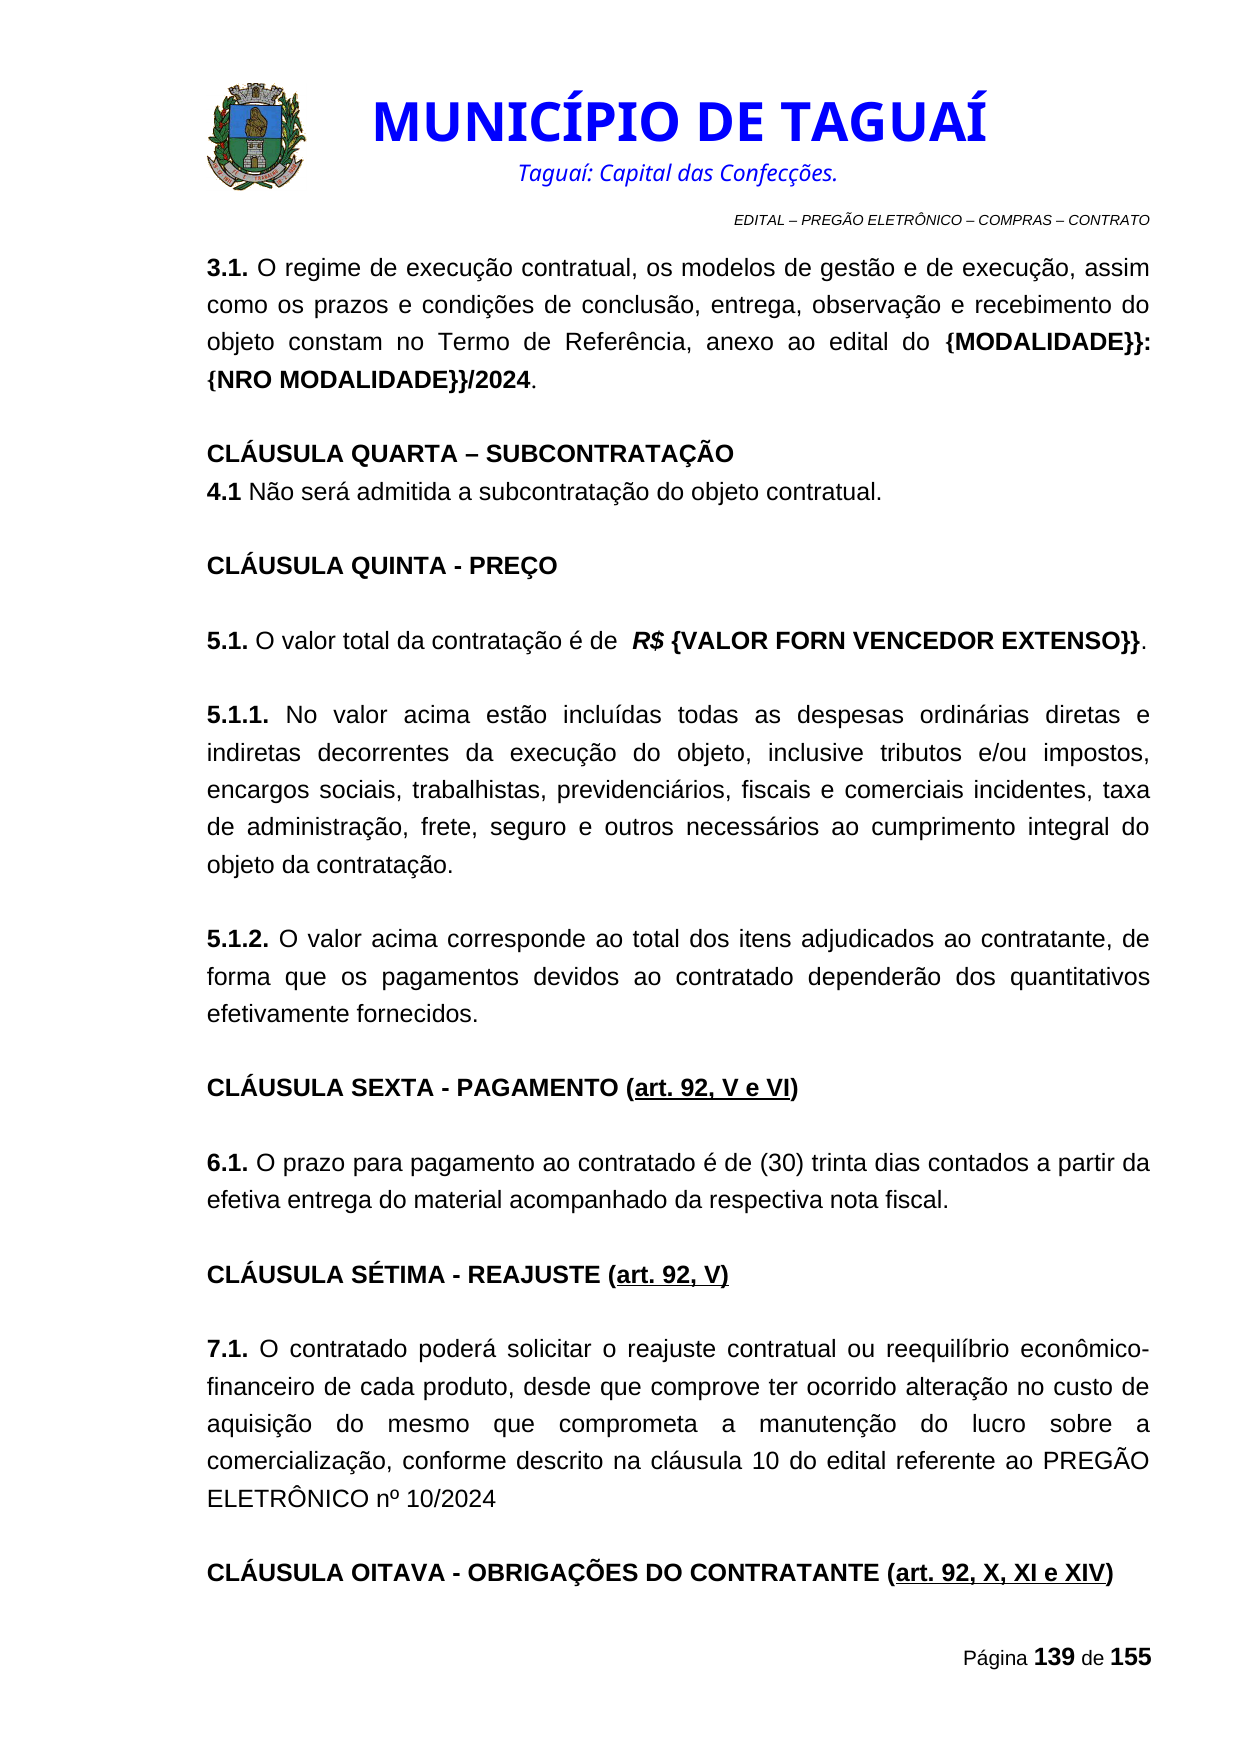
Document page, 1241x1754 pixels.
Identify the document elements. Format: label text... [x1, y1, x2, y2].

text 5.1.2. O valor acima corresponde ao total dos itens adjudicados ao contratante, de forma que os pagamentos devidos ao contratado dependerão dos quantitativos efetivamente fornecidos. [207, 924, 1152, 1028]
text CLÁUSULA SÉTIMA - REAJUSTE (art. 92, V) [207, 1260, 1152, 1289]
text 7.1. O contratado poderá solicitar o reajuste contratual ou reequilíbrio econômico-financeiro de cada produto, desde que comprove ter ocorrido alteração no custo de aquisição do mesmo que comprometa a manutenção do lucro sobre a comercialização, conforme descrito na cláusula 10 do edital referente ao PREGÃO ELETRÔNICO nº 10/2024 [207, 1334, 1152, 1512]
text CLÁUSULA SEXTA - PAGAMENTO (art. 92, V e VI) [207, 1073, 1152, 1102]
text CLÁUSULA QUINTA - PREÇO [207, 551, 1152, 580]
text CLÁUSULA QUARTA – SUBCONTRATAÇÃO [207, 439, 1152, 468]
text CLÁUSULA OITAVA - OBRIGAÇÕES DO CONTRATANTE (art. 92, X, XI e XIV) [207, 1558, 1152, 1587]
text 5.1.1. No valor acima estão incluídas todas as despesas ordinárias diretas e indiretas decorrentes da execução do objeto, inclusive tributos e/ou impostos, encargos sociais, trabalhistas, previdenciários, fiscais e comerciais incidentes, taxa de administração, frete, seguro e outros necessários ao cumprimento integral do objeto da contratação. [207, 701, 1152, 878]
text 5.1. O valor total da contratação é de R$ {VALOR FORN VENCEDOR EXTENSO}}. [207, 626, 1152, 655]
text 3.1. O regime de execução contratual, os modelos de gestão e de execução, assim como os prazos e condições de conclusão, entrega, observação e recebimento do objeto constam no Termo de Referência, anexo ao edital do {MODALIDADE}}: {NRO MODALIDADE}}/2024. [207, 253, 1152, 393]
text 4.1 Não será admitida a subcontratação do objeto contratual. [207, 477, 1152, 506]
text 6.1. O prazo para pagamento ao contratado é de (30) trinta dias contados a partir da efetiva entrega do material acompanhado da respectiva nota fiscal. [207, 1148, 1152, 1214]
